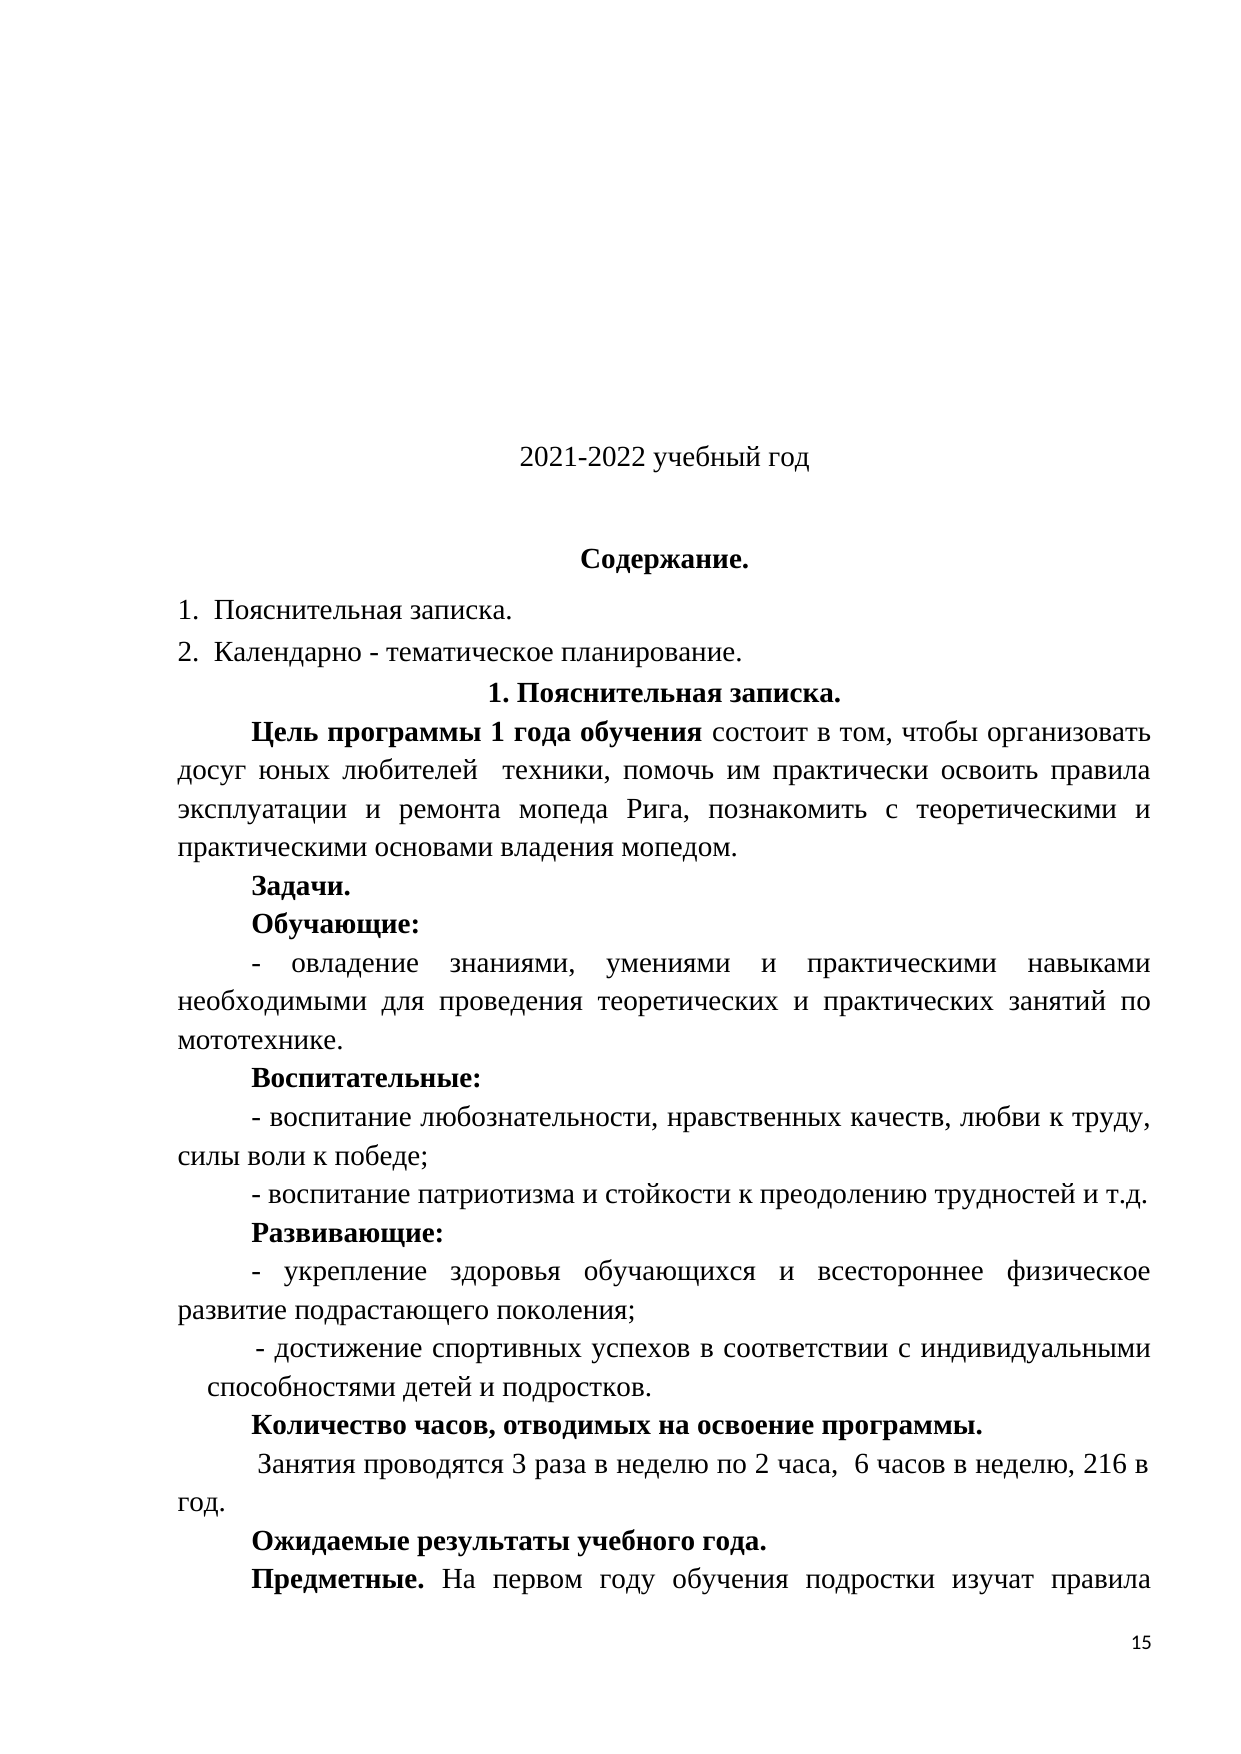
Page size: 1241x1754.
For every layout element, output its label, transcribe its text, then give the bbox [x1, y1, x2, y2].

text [177, 1562, 1152, 1595]
text Количество часов, отводимых на освоение программы. [177, 1407, 1152, 1441]
text Содержание. [177, 541, 1152, 575]
text - достижение спортивных успехов в соответствии с индивидуальными способностями детей и подростков. [207, 1330, 1152, 1402]
text 1. Пояснительная записка. [177, 675, 1152, 709]
text Обучающие: [177, 906, 1152, 940]
text Задачи. [177, 868, 1152, 901]
text 1. Пояснительная записка. [177, 592, 1152, 626]
text - воспитание любознательности, нравственных качеств, любви к труду, силы воли к победе; [177, 1099, 1152, 1171]
text Ожидаемые результаты учебного года. [207, 1523, 1152, 1557]
text Цель программы 1 года обучения состоит в том, чтобы организовать досуг юных любителей техники, помочь им практически освоить правила эксплуатации и ремонта мопеда Рига, познакомить с теоретическими и практическими основами владения мопедом. [177, 714, 1152, 863]
text 2021-2022 учебный год [177, 439, 1152, 473]
text - воспитание патриотизма и стойкости к преодолению трудностей и т.д. [177, 1176, 1152, 1210]
text - укрепление здоровья обучающихся и всестороннее физическое развитие подрастающего поколения; [177, 1253, 1152, 1325]
text 2. Календарно - тематическое планирование. [177, 634, 1152, 667]
text Занятия проводятся 3 раза в неделю по 2 часа, 6 часов в неделю, 216 в год. [177, 1446, 1152, 1518]
text Развивающие: [177, 1215, 1152, 1248]
text Воспитательные: [177, 1061, 1152, 1094]
text - овладение знаниями, умениями и практическими навыками необходимыми для проведения теоретических и практических занятий по мототехнике. [177, 945, 1152, 1056]
